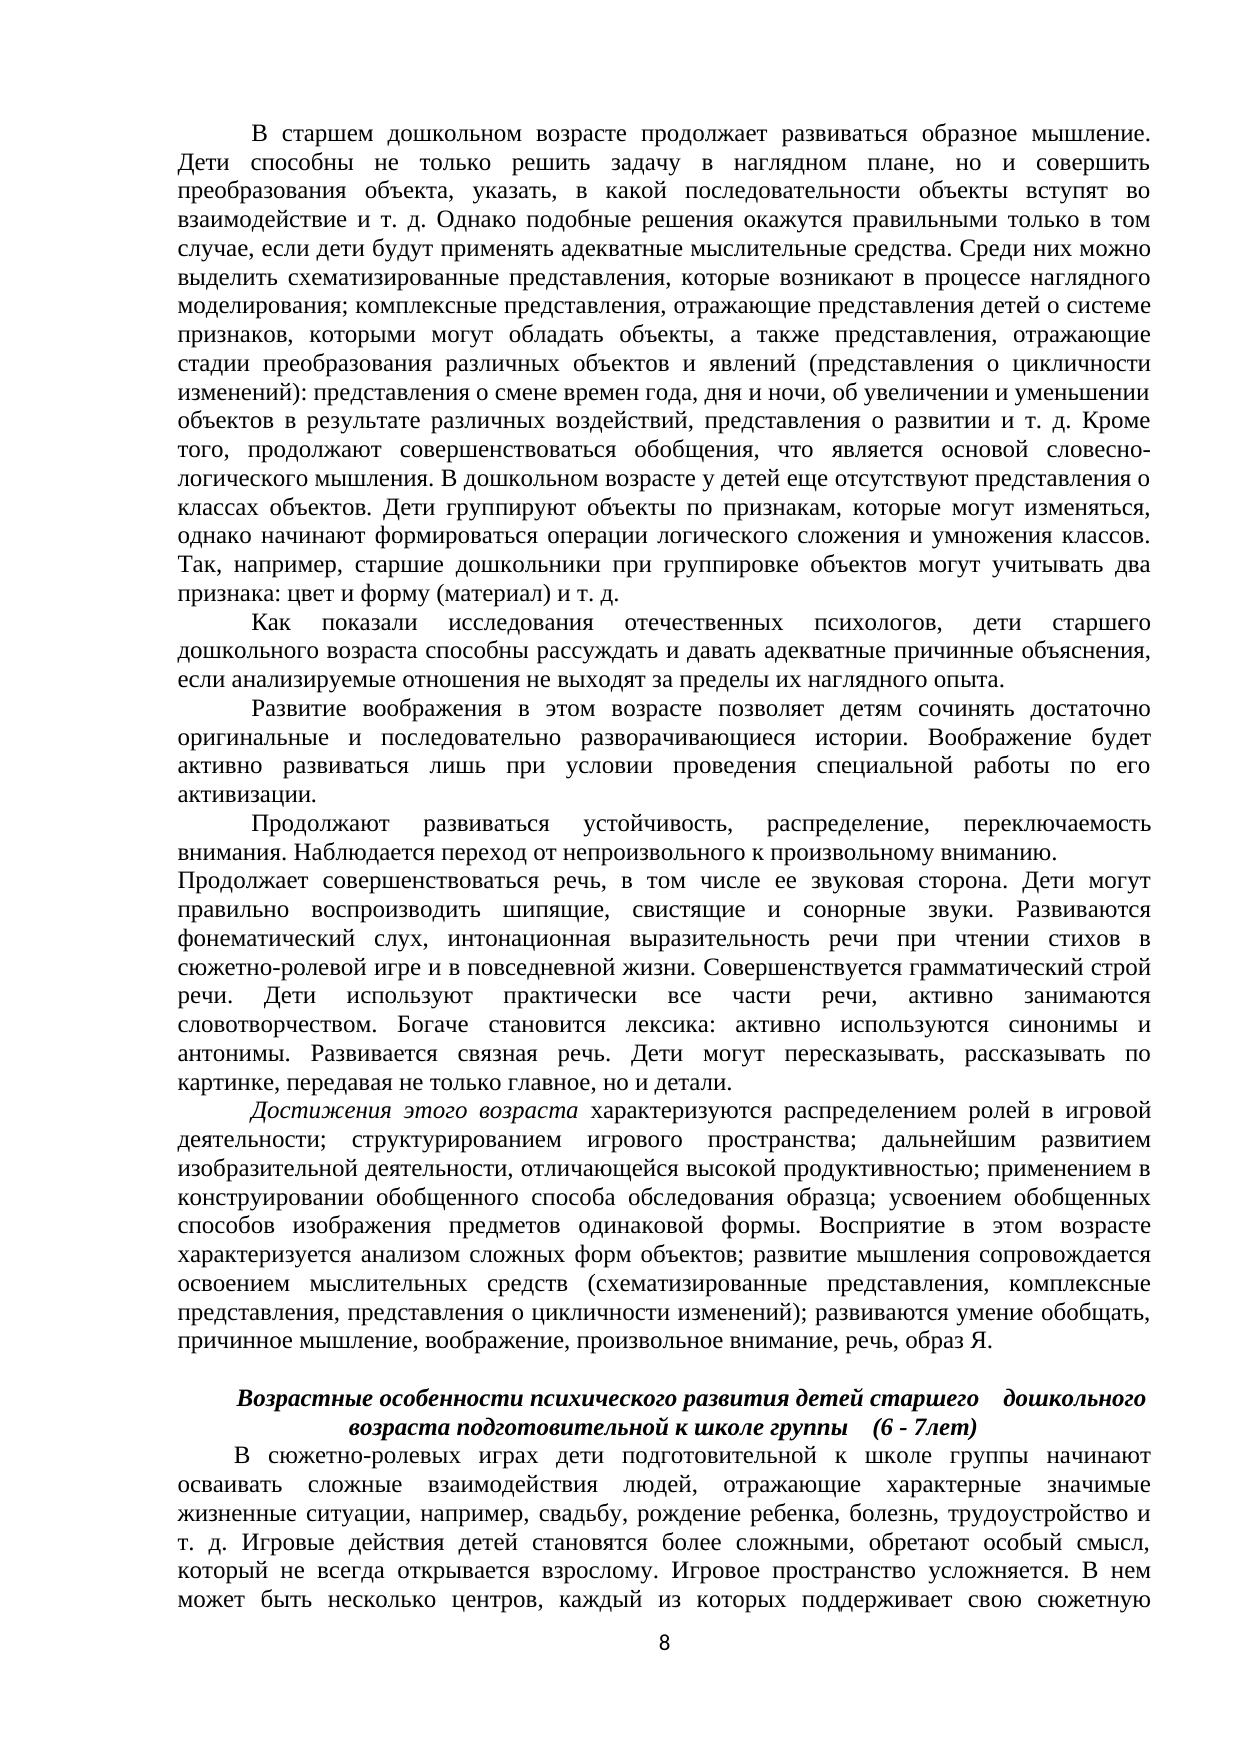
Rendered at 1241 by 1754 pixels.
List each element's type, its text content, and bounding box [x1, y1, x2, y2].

text объектов в результате различных воздействий, представления о развитии и т. д. Кроме того, продолжают совершенствоваться обобщения, что является основой словесно-логического мышления. В дошкольном возрасте у детей еще отсутствуют представления о классах объектов. Дети группируют объекты по признакам, которые могут изменяться, однако начинают формироваться операции логического сложения и умножения классов. Так, например, старшие дошкольники при группировке объектов могут учитывать два признака: цвет и форму (материал) и т. д. [177, 406, 1152, 607]
text Достижения этого возраста характеризуются распределением ролей в игровой деятельности; структурированием игрового пространства; дальнейшим развитием изобразительной деятельности, отличающейся высокой продуктивностью; применением в конструировании обобщенного способа обследования образца; усвоением обобщенных способов изображения предметов одинаковой формы. Восприятие в этом возрасте характеризуется анализом сложных форм объектов; развитие мышления сопровождается освоением мыслительных средств (схематизированные представления, комплексные представления, представления о цикличности изменений); развиваются умение обобщать, причинное мышление, воображение, произвольное внимание, речь, образ Я. [177, 1096, 1152, 1354]
text Продолжает совершенствоваться речь, в том числе ее звуковая сторона. Дети могут правильно воспроизводить шипящие, свистящие и сонорные звуки. Развиваются фонематический слух, интонационная выразительность речи при чтении стихов в сюжетно-ролевой игре и в повседневной жизни. Совершенствуется грамматический строй речи. Дети используют практически все части речи, активно занимаются словотворчеством. Богаче становится лексика: активно используются синонимы и антонимы. Развивается связная речь. Дети могут пересказывать, рассказывать по картинке, передавая не только главное, но и детали. [177, 866, 1152, 1096]
text Как показали исследования отечественных психологов, дети старшего дошкольного возраста способны рассуждать и давать адекватные причинные объяснения, если анализируемые отношения не выходят за пределы их наглядного опыта. [177, 607, 1152, 693]
text Продолжают развиваться устойчивость, распределение, переключаемость внимания. Наблюдается переход от непроизвольного к произвольному вниманию. [177, 808, 1152, 866]
text В старшем дошкольном возрасте продолжает развиваться образное мышление. Дети способны не только решить задачу в наглядном плане, но и совершить преобразования объекта, указать, в какой последовательности объекты вступят во взаимодействие и т. д. Однако подобные решения окажутся правильными только в том случае, если дети будут применять адекватные мыслительные средства. Среди них можно выделить схематизированные представления, которые возникают в процессе наглядного моделирования; комплексные представления, отражающие представления детей о системе признаков, которыми могут обладать объекты, а также представления, отражающие стадии преобразования различных объектов и явлений (представления о цикличности изменений): представления о смене времен года, дня и ночи, об увеличении и уменьшении [177, 118, 1152, 406]
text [177, 1441, 1152, 1613]
text Возрастные особенности психического развития детей старшего дошкольного возраста подготовительной к школе группы (6 - 7лет) [177, 1383, 1152, 1441]
text Развитие воображения в этом возрасте позволяет детям сочинять достаточно оригинальные и последовательно разворачивающиеся истории. Воображение будет активно развиваться лишь при условии проведения специальной работы по его активизации. [177, 693, 1152, 808]
